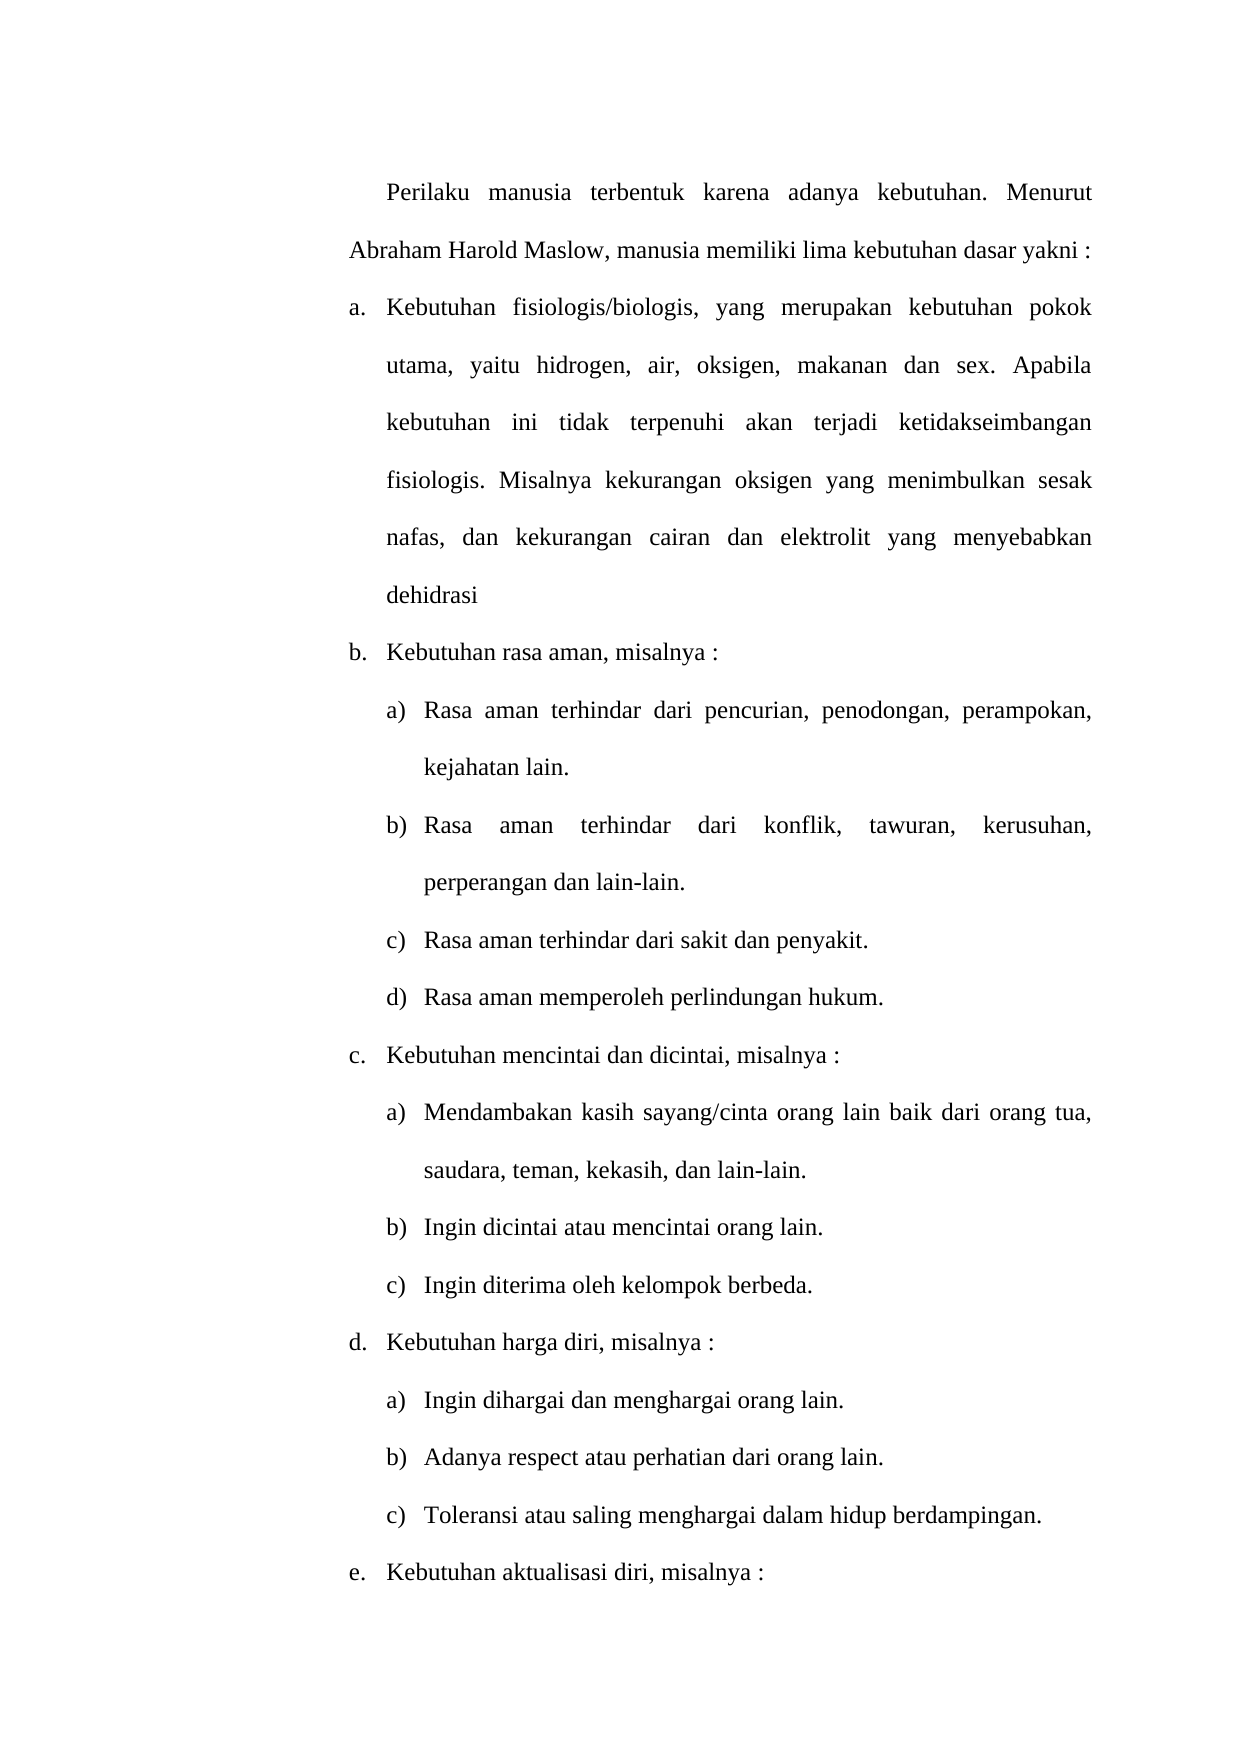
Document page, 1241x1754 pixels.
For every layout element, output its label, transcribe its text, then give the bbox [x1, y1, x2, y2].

list Ingin diterima oleh kelompok berbeda. [386, 1270, 1092, 1298]
list Kebutuhan fisiologis/biologis, yang merupakan kebutuhan pokok utama, yaitu hidrogen, air, oksigen, makanan dan sex. Apabila kebutuhan ini tidak terpenuhi akan terjadi ketidakseimbangan fisiologis. Misalnya kekurangan oksigen yang menimbulkan sesak nafas, dan kekurangan cairan dan elektrolit yang menyebabkan dehidrasi [349, 292, 1092, 608]
list Rasa aman terhindar dari pencurian, penodongan, perampokan, kejahatan lain. [386, 695, 1092, 781]
list Perilaku manusia terbentuk karena adanya kebutuhan. Menurut Abraham Harold Maslow, manusia memiliki lima kebutuhan dasar yakni : [349, 177, 1092, 263]
list Mendambakan kasih sayang/cinta orang lain baik dari orang tua, saudara, teman, kekasih, dan lain-lain. [386, 1097, 1092, 1183]
list Toleransi atau saling menghargai dalam hidup berdampingan. [386, 1500, 1092, 1528]
list Ingin dihargai dan menghargai orang lain. [386, 1385, 1092, 1413]
list Rasa aman terhindar dari konflik, tawuran, kerusuhan, perperangan dan lain-lain. [386, 810, 1092, 896]
list Rasa aman terhindar dari sakit dan penyakit. [386, 925, 1092, 953]
list Kebutuhan harga diri, misalnya : [349, 1327, 1092, 1356]
list Adanya respect atau perhatian dari orang lain. [386, 1442, 1092, 1471]
list Ingin dicintai atau mencintai orang lain. [386, 1212, 1092, 1241]
list Kebutuhan rasa aman, misalnya : [349, 637, 1092, 666]
list Kebutuhan aktualisasi diri, misalnya : [349, 1557, 1092, 1586]
list Kebutuhan mencintai dan dicintai, misalnya : [349, 1040, 1092, 1068]
list Rasa aman memperoleh perlindungan hukum. [386, 982, 1092, 1011]
